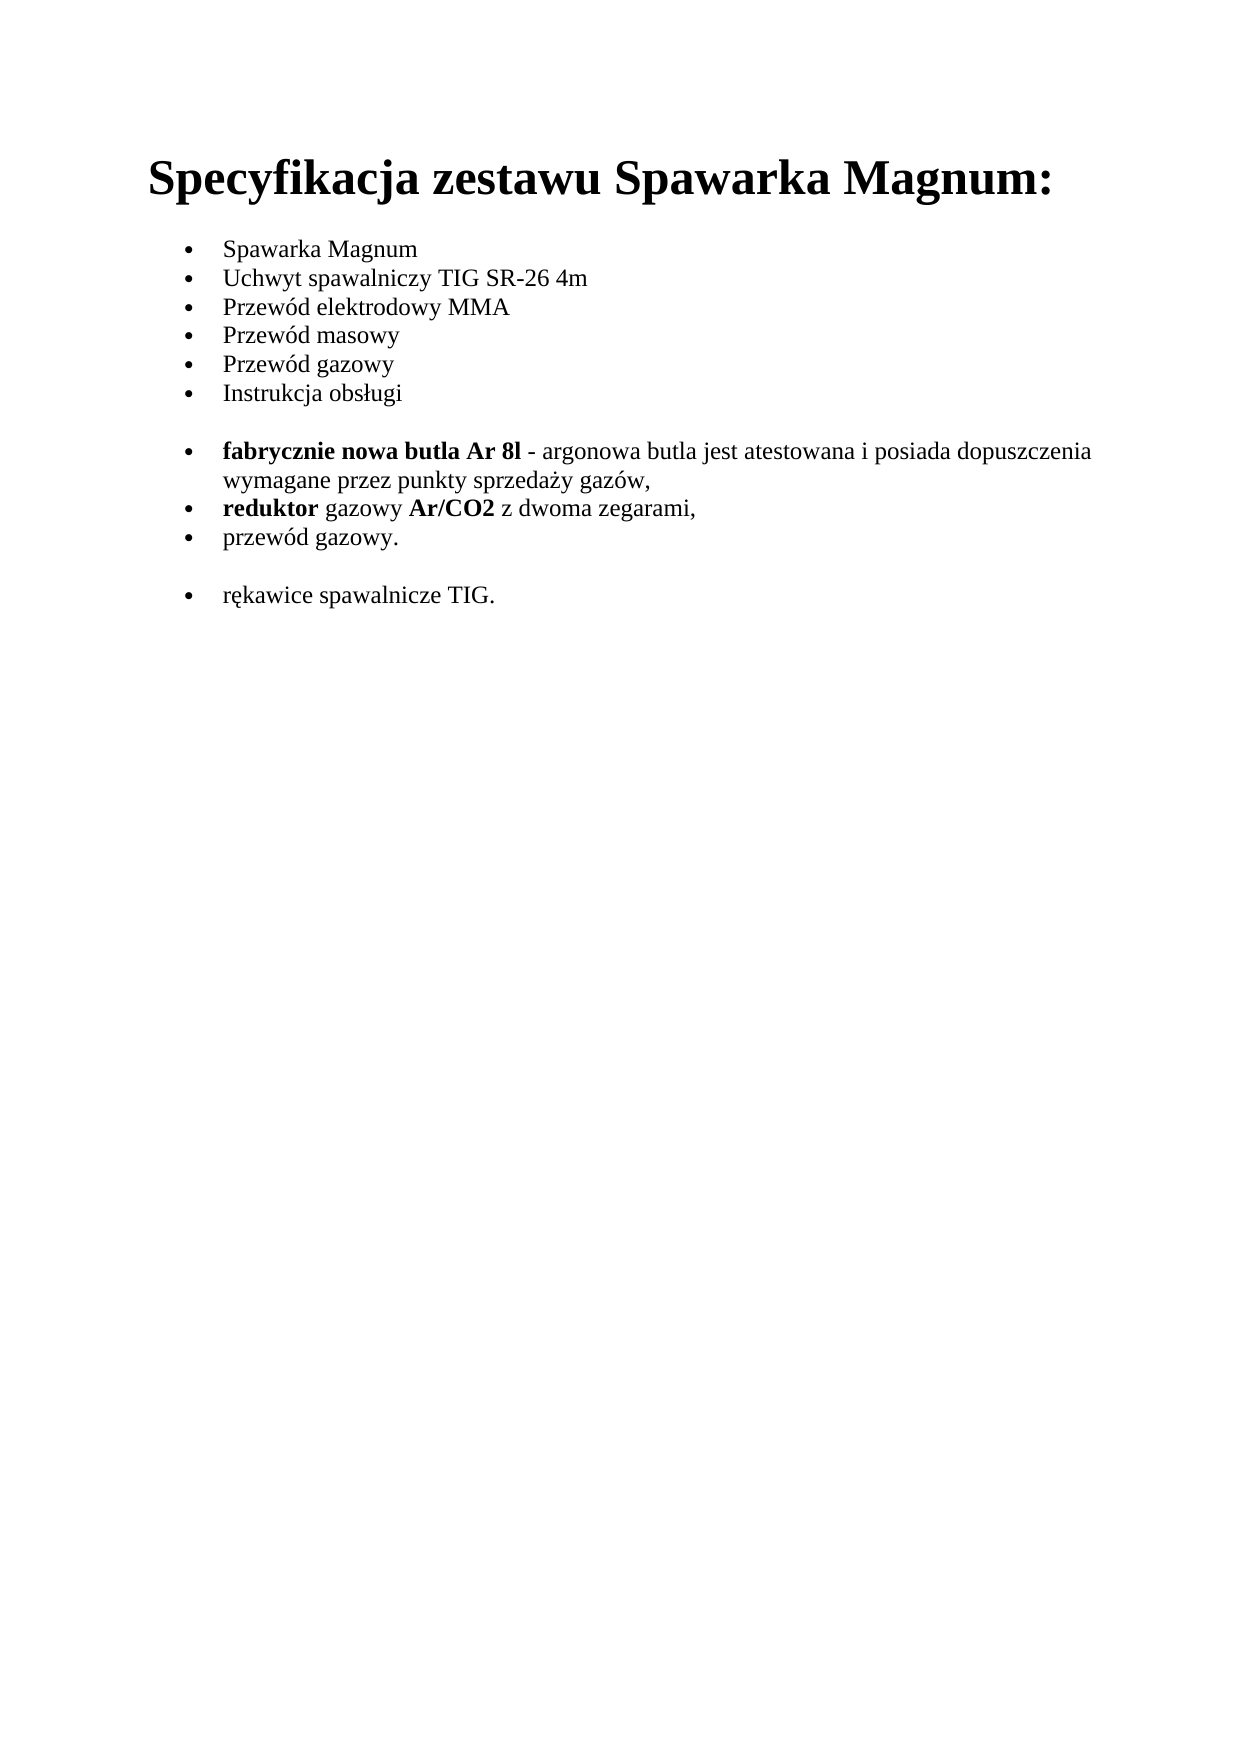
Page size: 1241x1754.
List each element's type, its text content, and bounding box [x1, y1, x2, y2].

list Instrukcja obsługi [185, 378, 1093, 407]
list Spawarka Magnum [185, 234, 1093, 263]
list fabrycznie nowa butla Ar 8l - argonowa butla jest atestowana i posiada dopuszczenia wymagane przez punkty sprzedaży gazów, [185, 436, 1093, 493]
list reduktor gazowy Ar/CO2 z dwoma zegarami, [185, 493, 1093, 522]
list Uchwyt spawalniczy TIG SR-26 4m [185, 263, 1093, 292]
list Przewód elektrodowy MMA [185, 292, 1093, 321]
list Przewód masowy [185, 321, 1093, 349]
text Specyfikacja zestawu Spawarka Magnum: [148, 148, 1093, 205]
list przewód gazowy. [185, 522, 1093, 551]
list Przewód gazowy [185, 349, 1093, 378]
list rękawice spawalnicze TIG. [185, 580, 1093, 609]
